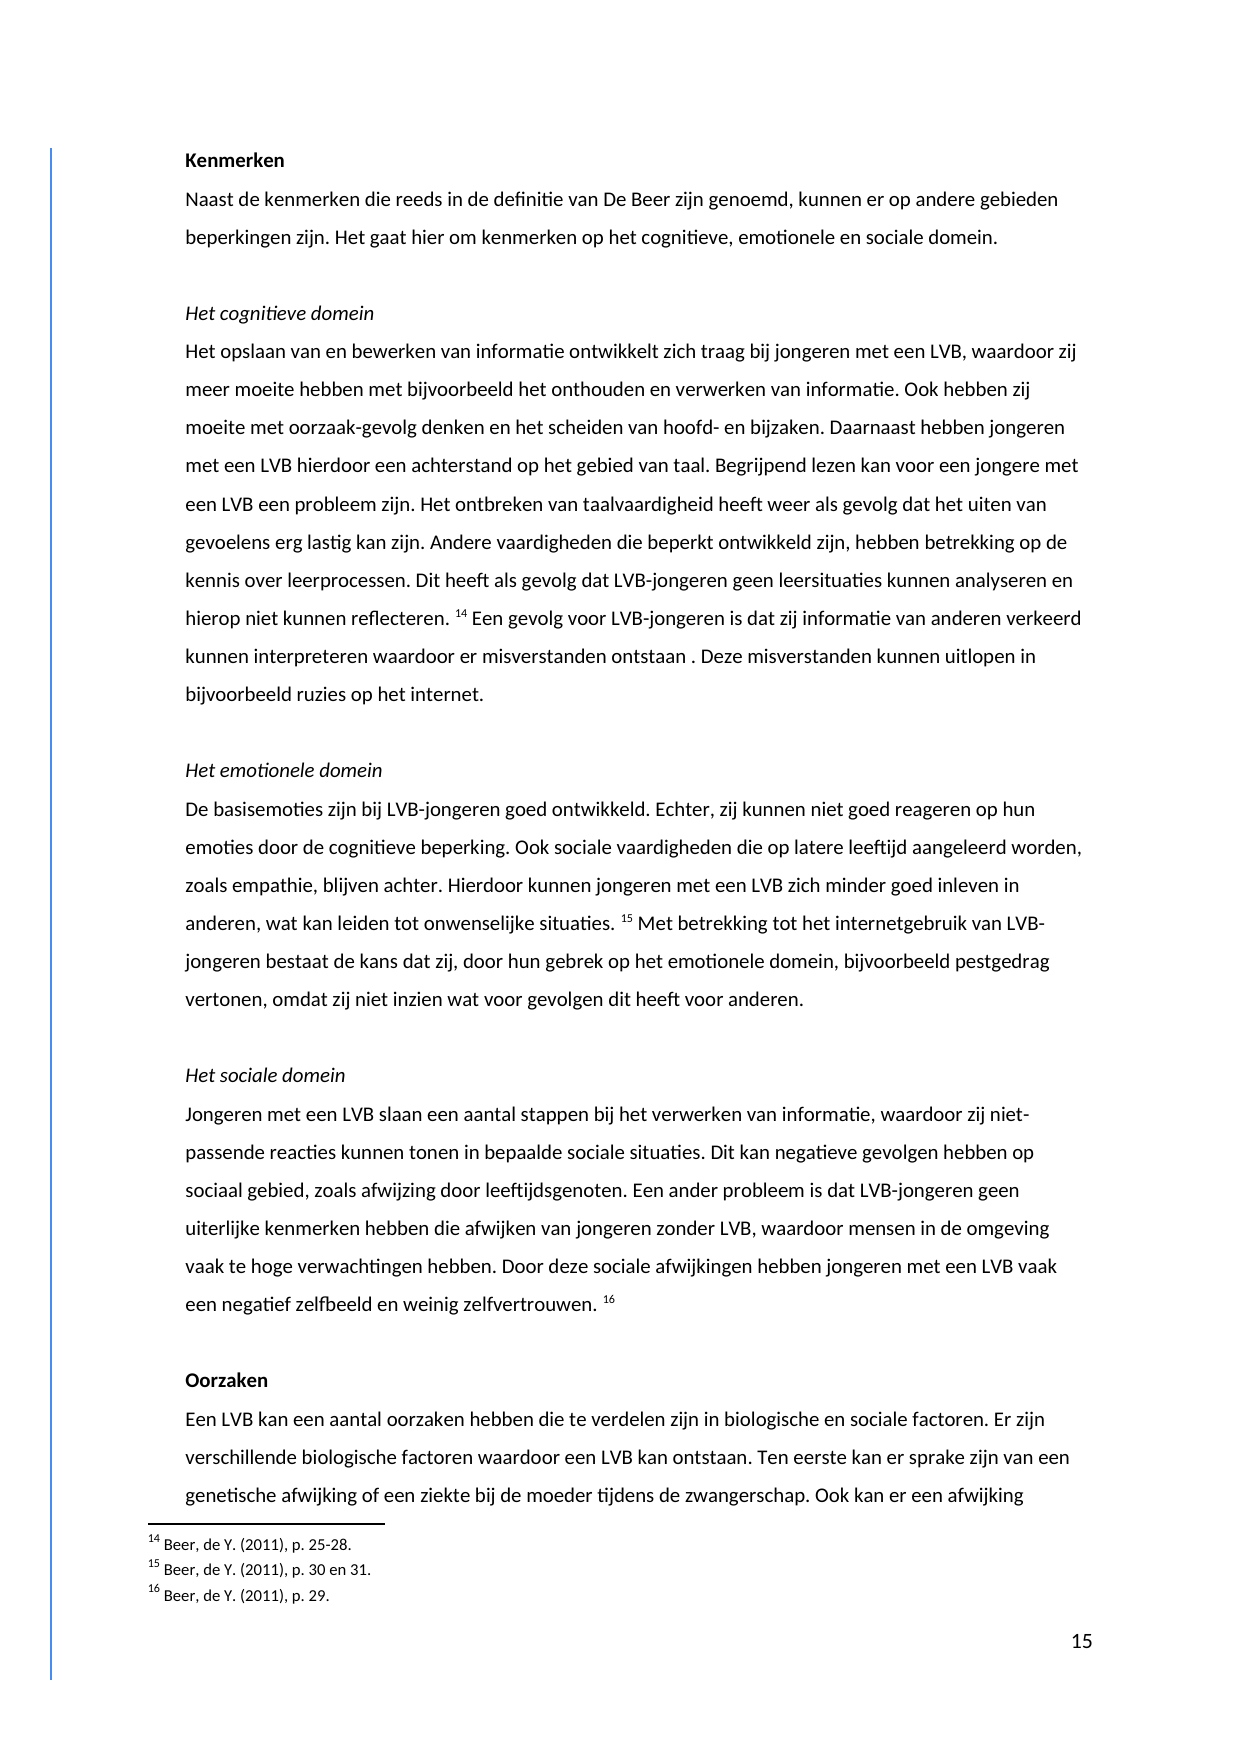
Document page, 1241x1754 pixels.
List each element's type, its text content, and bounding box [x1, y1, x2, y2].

list Het sociale domein Jongeren met een LVB slaan een aantal stappen bij het verwerken van informatie, waardoor zij niet-passende reacties kunnen tonen in bepaalde sociale situaties. Dit kan negatieve gevolgen hebben op sociaal gebied, zoals afwijzing door leeftijdsgenoten. Een ander probleem is dat LVB-jongeren geen uiterlijke kenmerken hebben die afwijken van jongeren zonder LVB, waardoor mensen in de omgeving vaak te hoge verwachtingen hebben. Door deze sociale afwijkingen hebben jongeren met een LVB vaak een negatief zelfbeeld en weinig zelfvertrouwen. [185, 1063, 1093, 1317]
list Kenmerken Naast de kenmerken die reeds in de definitie van De Beer zijn genoemd, kunnen er op andere gebieden beperkingen zijn. Het gaat hier om kenmerken op het cognitieve, emotionele en sociale domein. Het cognitieve domein Het opslaan van en bewerken van informatie ontwikkelt zich traag bij jongeren met een LVB, waardoor zij meer moeite hebben met bijvoorbeeld het onthouden en verwerken van informatie. Ook hebben zij moeite met oorzaak-gevolg denken en het scheiden van hoofd- en bijzaken. Daarnaast hebben jongeren met een LVB hierdoor een achterstand op het gebied van taal. Begrijpend lezen kan voor een jongere met een LVB een probleem zijn. Het ontbreken van taalvaardigheid heeft weer als gevolg dat het uiten van gevoelens erg lastig kan zijn. Andere vaardigheden die beperkt ontwikkeld zijn, hebben betrekking op de kennis over leerprocessen. Dit heeft als gevolg dat LVB-jongeren geen leersituaties kunnen analyseren en hierop niet kunnen reflecteren. Een gevolg voor LVB-jongeren is dat zij informatie van anderen verkeerd kunnen interpreteren waardoor er misverstanden ontstaan . Deze misverstanden kunnen uitlopen in bijvoorbeeld ruzies op het internet. [185, 148, 1093, 707]
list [185, 1368, 1093, 1507]
list Het emotionele domein De basisemoties zijn bij LVB-jongeren goed ontwikkeld. Echter, zij kunnen niet goed reageren op hun emoties door de cognitieve beperking. Ook sociale vaardigheden die op latere leeftijd aangeleerd worden, zoals empathie, blijven achter. Hierdoor kunnen jongeren met een LVB zich minder goed inleven in anderen, wat kan leiden tot onwenselijke situaties. Met betrekking tot het internetgebruik van LVB-jongeren bestaat de kans dat zij, door hun gebrek op het emotionele domein, bijvoorbeeld pestgedrag vertonen, omdat zij niet inzien wat voor gevolgen dit heeft voor anderen. [185, 758, 1093, 1012]
